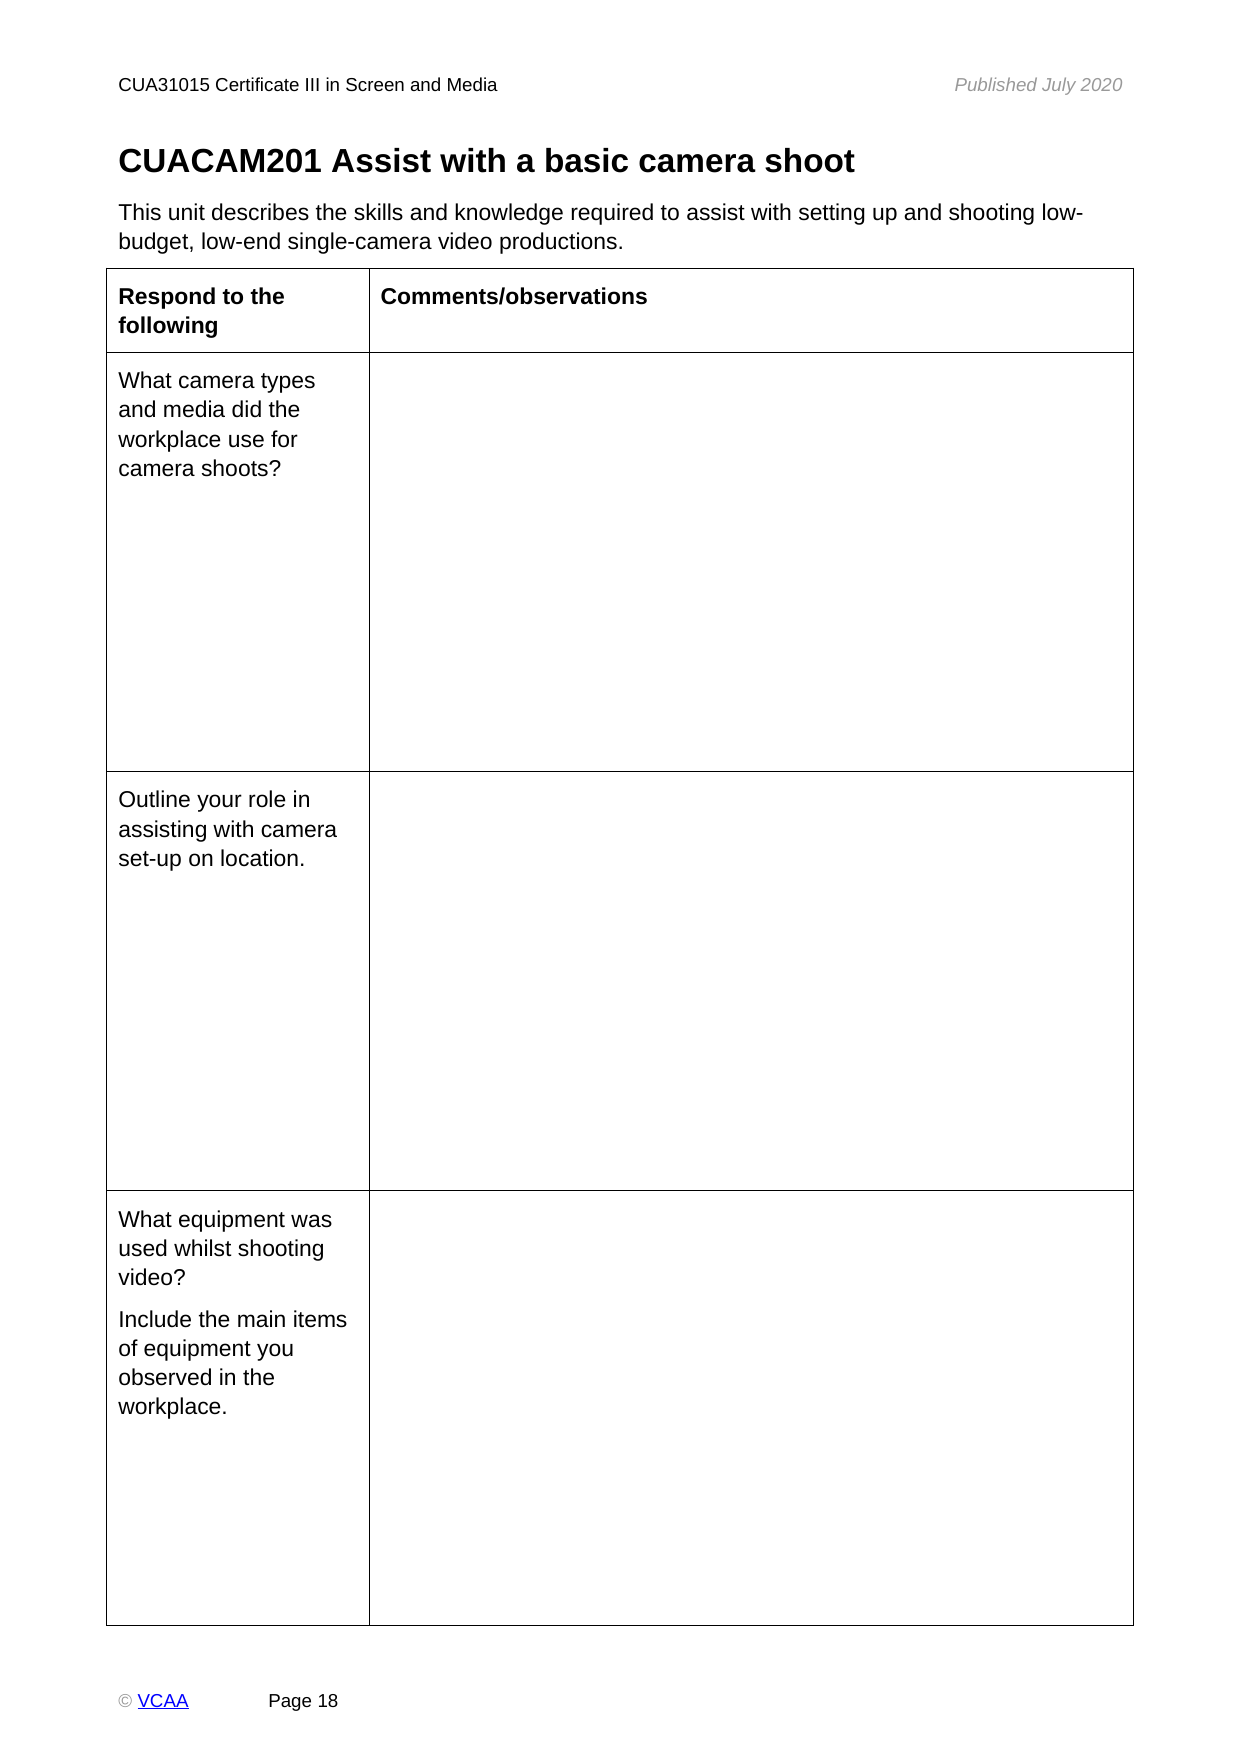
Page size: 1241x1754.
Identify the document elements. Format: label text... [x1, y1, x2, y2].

table_cell [370, 772, 1133, 1190]
table_header Comments/observations [370, 269, 1133, 352]
table_cell [370, 353, 1133, 771]
table_cell [370, 1191, 1133, 1625]
table_header Respond to the following [107, 269, 369, 352]
subtitle CUACAM201 Assist with a basic camera shoot [118, 142, 1122, 180]
table_cell Outline your role in assisting with camera set-up on location. [107, 772, 369, 1190]
table_cell What equipment was used whilst shooting video? Include the main items of equipment you observed in the workplace. [107, 1191, 369, 1625]
text This unit describes the skills and knowledge required to assist with setting up and shooting low-budget, low-end single-camera video productions. [118, 197, 1122, 255]
table_cell What camera types and media did the workplace use for camera shoots? [107, 353, 369, 771]
